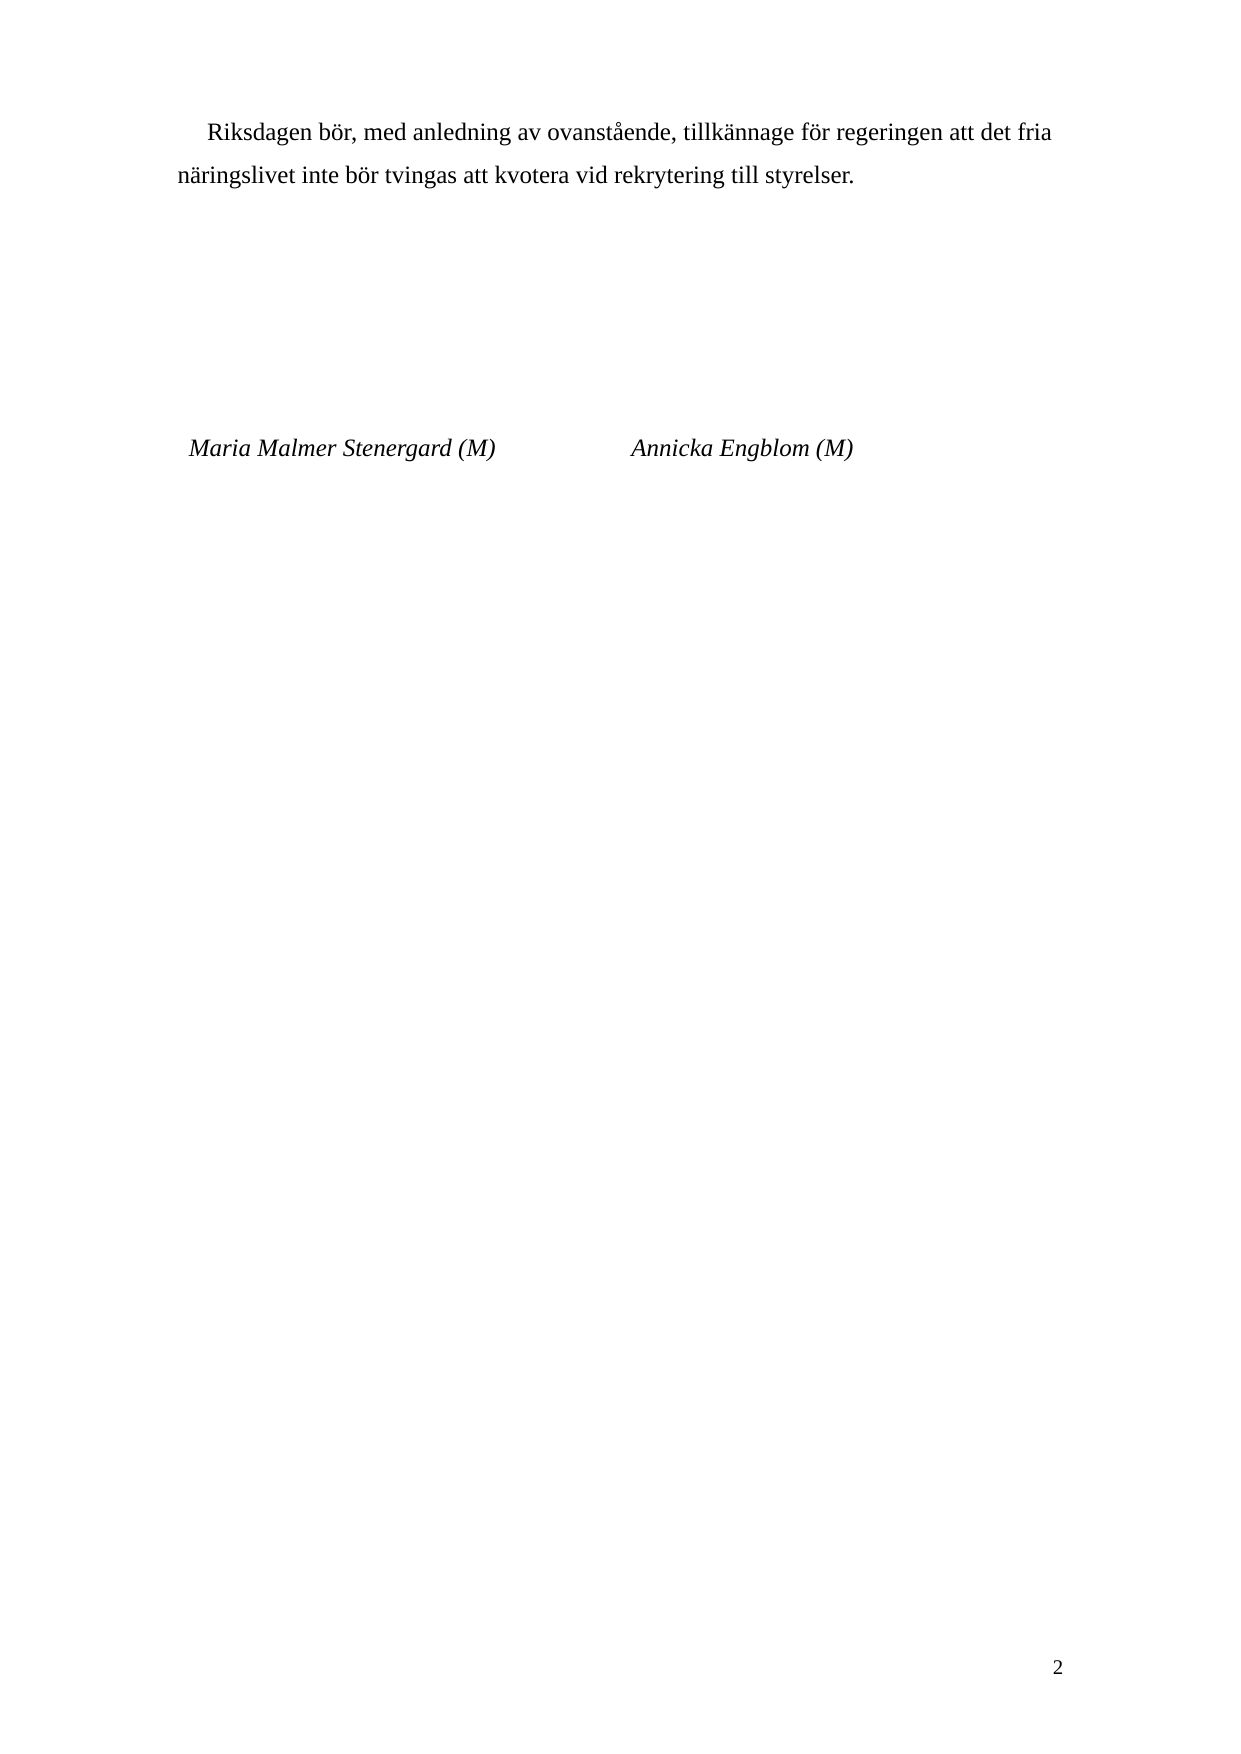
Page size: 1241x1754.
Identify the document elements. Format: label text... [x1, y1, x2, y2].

table_header Maria Malmer Stenergard (M) [177, 333, 620, 461]
text Riksdagen bör, med anledning av ovanstående, tillkännage för regeringen att det fria näringslivet inte bör tvingas att kvotera vid rekrytering till styrelser. [177, 117, 1063, 189]
table_header Annicka Engblom (M) [620, 333, 1063, 461]
